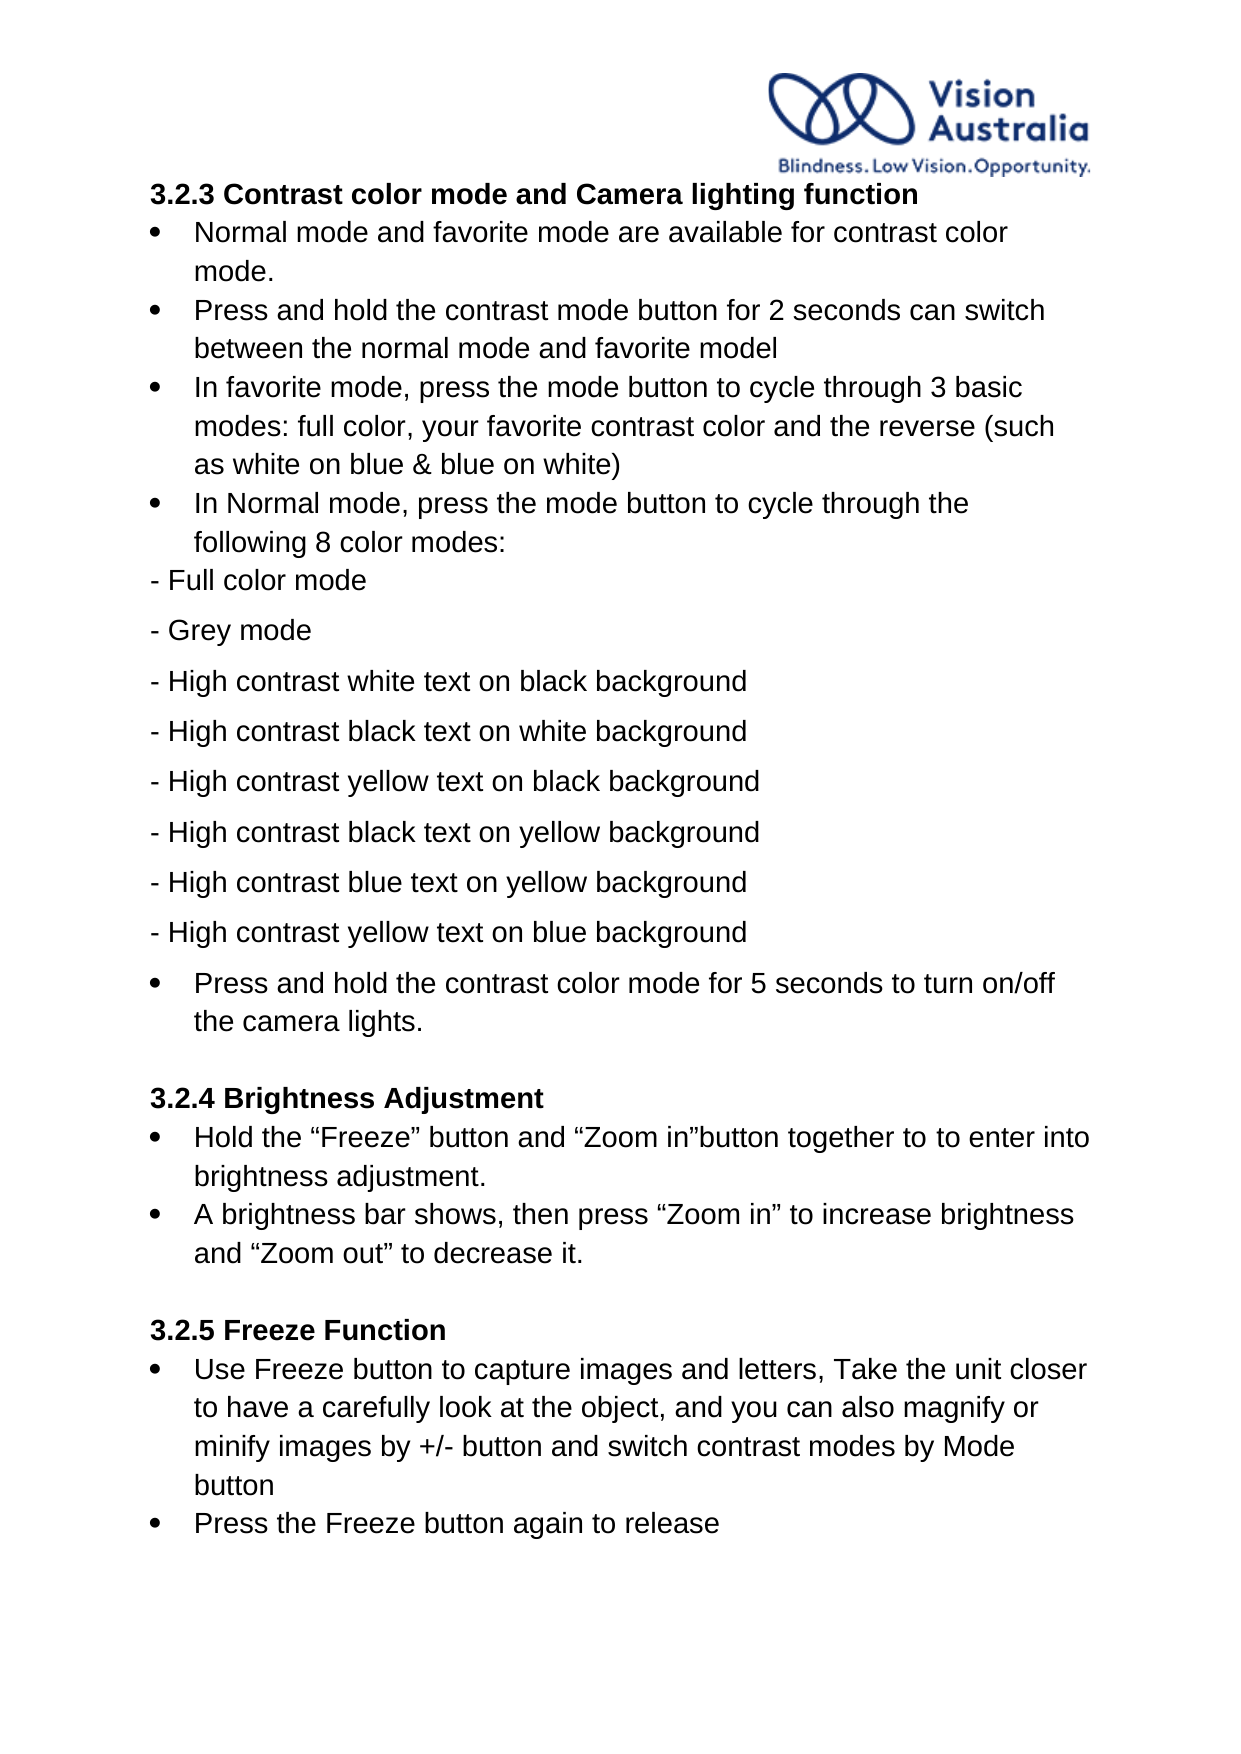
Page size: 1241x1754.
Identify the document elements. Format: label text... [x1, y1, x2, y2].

list Press and hold the contrast mode button for 2 seconds can switch between the normal mode and favorite model [150, 293, 1090, 365]
text - High contrast black text on white background [150, 714, 1090, 748]
list In Normal mode, press the mode button to cycle through the following 8 color modes: [150, 486, 1090, 558]
text - High contrast white text on black background [150, 664, 1090, 697]
list Press and hold the contrast color mode for 5 seconds to turn on/off the camera lights. [150, 966, 1090, 1038]
list Press the Freeze button again to release [150, 1506, 1090, 1540]
picture [768, 73, 1091, 177]
list Normal mode and favorite mode are available for contrast color mode. [150, 215, 1090, 288]
text - Full color mode [150, 563, 1090, 597]
text Contrast color mode and Camera lighting function [150, 177, 1090, 210]
text - High contrast blue text on yellow background [150, 865, 1090, 898]
text Brightness Adjustment [150, 1081, 1090, 1115]
text 3.2.5 Freeze Function [150, 1313, 1090, 1347]
list In favorite mode, press the mode button to cycle through 3 basic modes: full color, your favorite contrast color and the reverse (such as white on blue & blue on white) [150, 370, 1090, 481]
text - High contrast black text on yellow background [150, 815, 1090, 848]
text - High contrast yellow text on blue background [150, 915, 1090, 949]
list Hold the “Freeze” button and “Zoom in”button together to to enter into brightness adjustment. [150, 1120, 1090, 1192]
list Use Freeze button to capture images and letters, Take the unit closer to have a carefully look at the object, and you can also magnify or minify images by +/- button and switch contrast modes by Mode button [150, 1352, 1090, 1501]
list A brightness bar shows, then press “Zoom in” to increase brightness and “Zoom out” to decrease it. [150, 1197, 1090, 1269]
text - Grey mode [150, 613, 1090, 647]
text - High contrast yellow text on black background [150, 764, 1090, 798]
